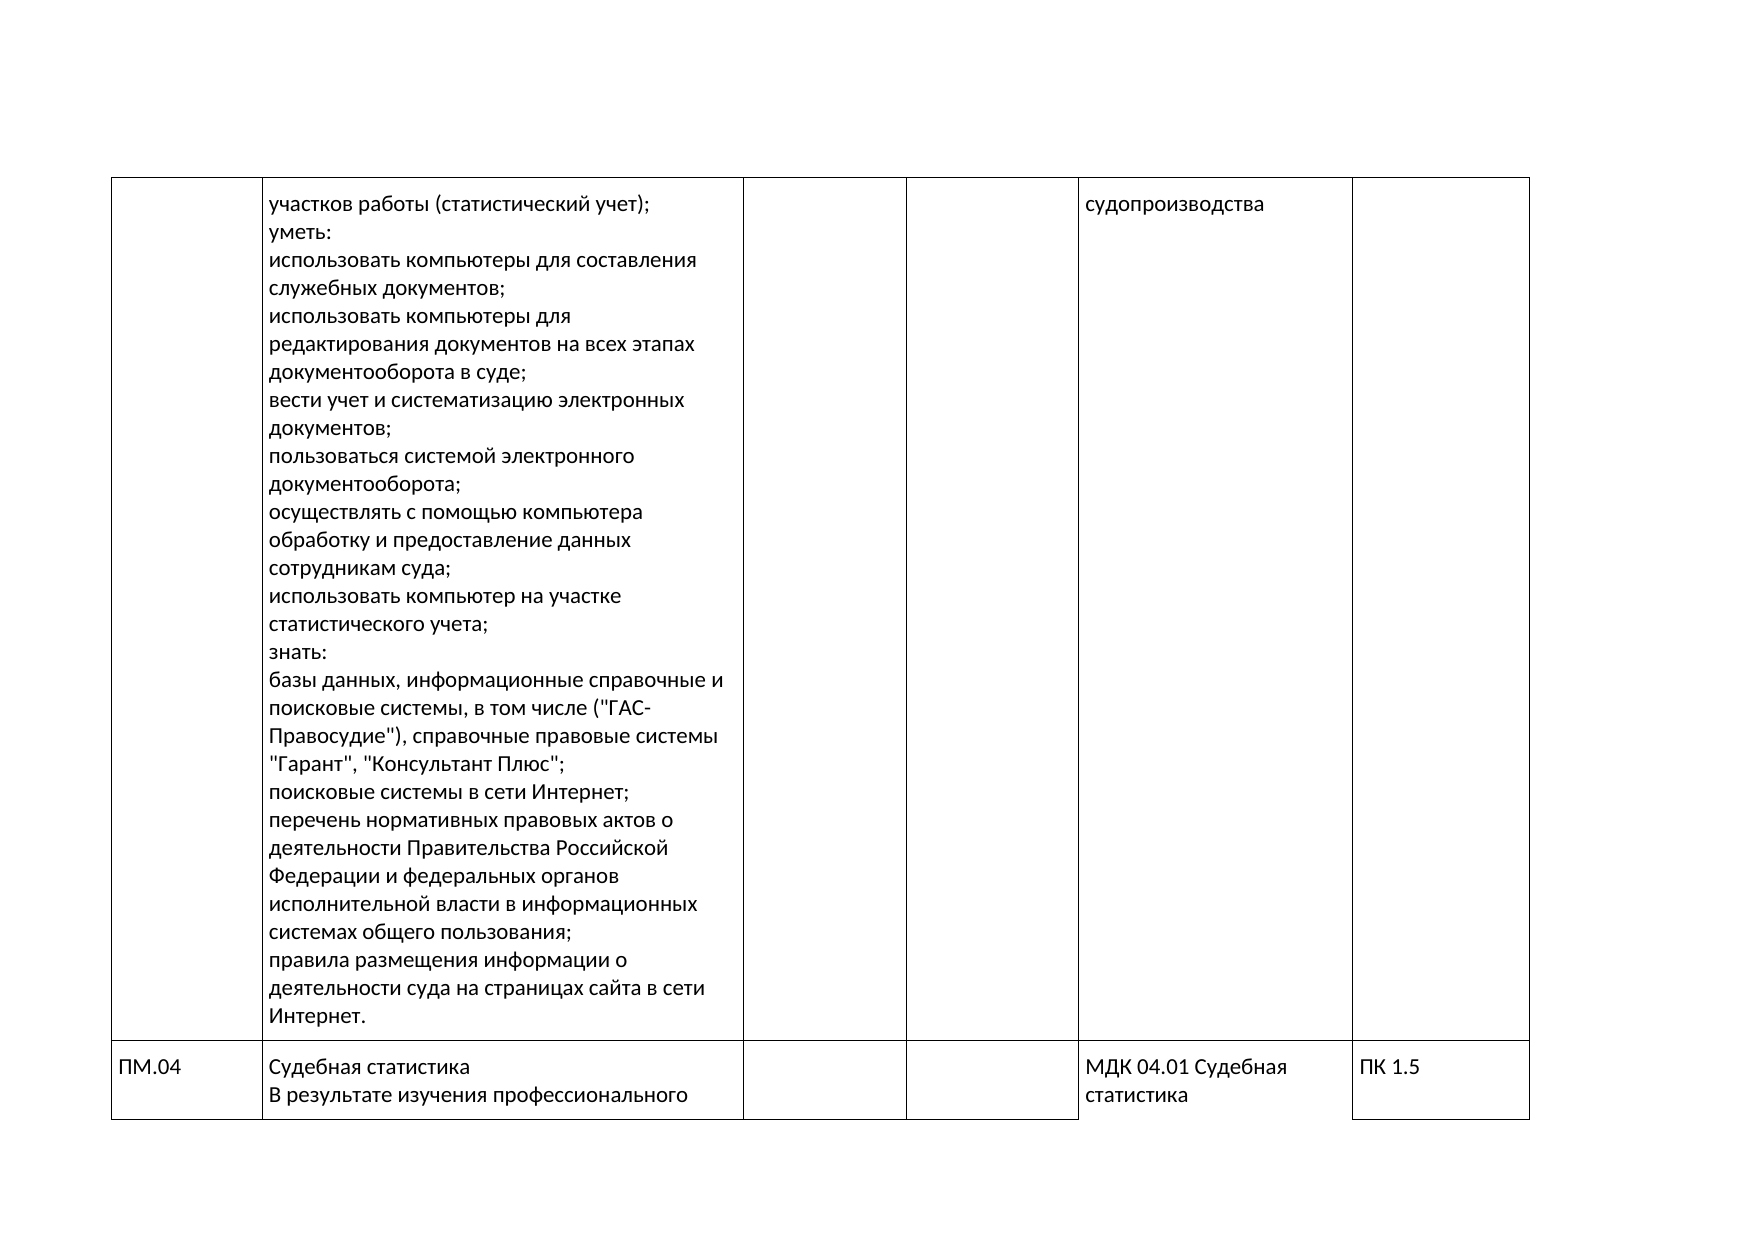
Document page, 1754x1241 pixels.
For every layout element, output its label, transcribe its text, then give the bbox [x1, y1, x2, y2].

table_cell [744, 1041, 906, 1118]
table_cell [1079, 178, 1352, 1040]
table_cell ПМ.04 [112, 1041, 262, 1118]
table_cell [907, 1041, 1078, 1118]
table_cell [263, 1041, 743, 1118]
table_cell МДК 04.01 Судебная статистика [1079, 1041, 1352, 1118]
table_cell ПК 1.5 [1353, 1041, 1529, 1118]
